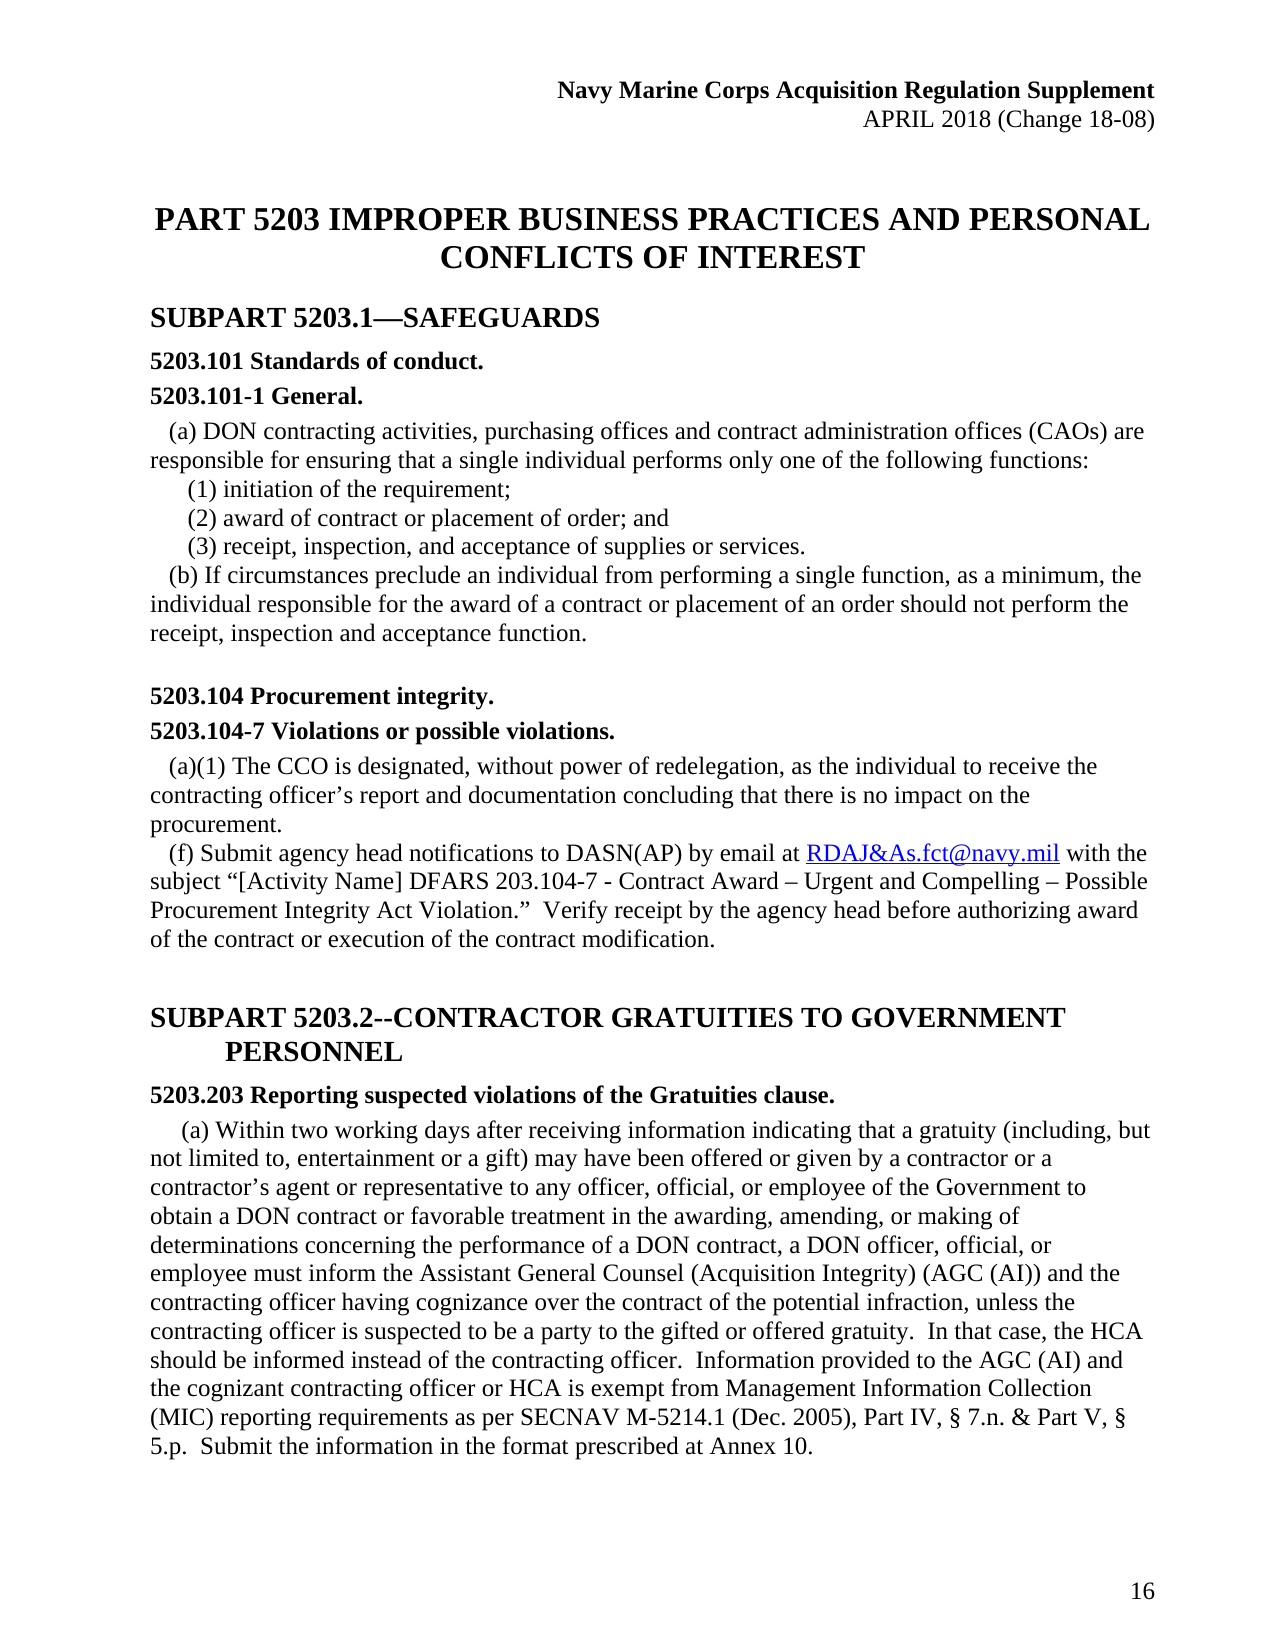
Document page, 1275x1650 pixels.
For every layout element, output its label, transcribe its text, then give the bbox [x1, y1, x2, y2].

subtitle PART 5203 IMPROPER BUSINESS PRACTICES AND PERSONAL CONFLICTS OF INTEREST [150, 199, 1155, 275]
text (2) award of contract or placement of order; and [150, 503, 1155, 531]
subtitle 5203.104 Procurement integrity. [150, 681, 1155, 710]
text (f) Submit agency head notifications to DASN(AP) by email at RDAJ&As.fct@navy.mil with the subject “[Activity Name] DFARS 203.104-7 - Contract Award – Urgent and Compelling – Possible Procurement Integrity Act Violation.” Verify receipt by the agency head before authorizing award of the contract or execution of the contract modification. [150, 838, 1155, 953]
text (a) Within two working days after receiving information indicating that a gratuity (including, but not limited to, entertainment or a gift) may have been offered or given by a contractor or a contractor’s agent or representative to any officer, official, or employee of the Government to obtain a DON contract or favorable treatment in the awarding, amending, or making of determinations concerning the performance of a DON contract, a DON officer, official, or employee must inform the Assistant General Counsel (Acquisition Integrity) (AGC (AI)) and the contracting officer having cognizance over the contract of the potential infraction, unless the contracting officer is suspected to be a party to the gifted or offered gratuity. In that case, the HCA should be informed instead of the contracting officer. Information provided to the AGC (AI) and the cognizant contracting officer or HCA is exempt from Management Information Collection (MIC) reporting requirements as per SECNAV M-5214.1 (Dec. 2005), Part IV, § 7.n. & Part V, § 5.p. Submit the information in the format prescribed at Annex 10. [150, 1115, 1155, 1460]
subtitle 5203.104-7 Violations or possible violations. [150, 716, 1155, 745]
subtitle 5203.101-1 General. [150, 381, 1155, 410]
text (3) receipt, inspection, and acceptance of supplies or services. [150, 531, 1155, 560]
text (b) If circumstances preclude an individual from performing a single function, as a minimum, the individual responsible for the award of a contract or placement of an order should not perform the receipt, inspection and acceptance function. [150, 560, 1155, 646]
text (a) DON contracting activities, purchasing offices and contract administration offices (CAOs) are responsible for ensuring that a single individual performs only one of the following functions: [150, 416, 1155, 474]
subtitle 5203.101 Standards of conduct. [150, 346, 1155, 375]
subtitle SUBPART 5203.2--CONTRACTOR GRATUITIES TO GOVERNMENT PERSONNEL [150, 1000, 1155, 1067]
subtitle SUBPART 5203.1—SAFEGUARDS [150, 300, 1155, 334]
text (a)(1) The CCO is designated, without power of redelegation, as the individual to receive the contracting officer’s report and documentation concluding that there is no impact on the procurement. [150, 751, 1155, 838]
text (1) initiation of the requirement; [150, 474, 1155, 503]
subtitle 5203.203 Reporting suspected violations of the Gratuities clause. [150, 1080, 1155, 1108]
